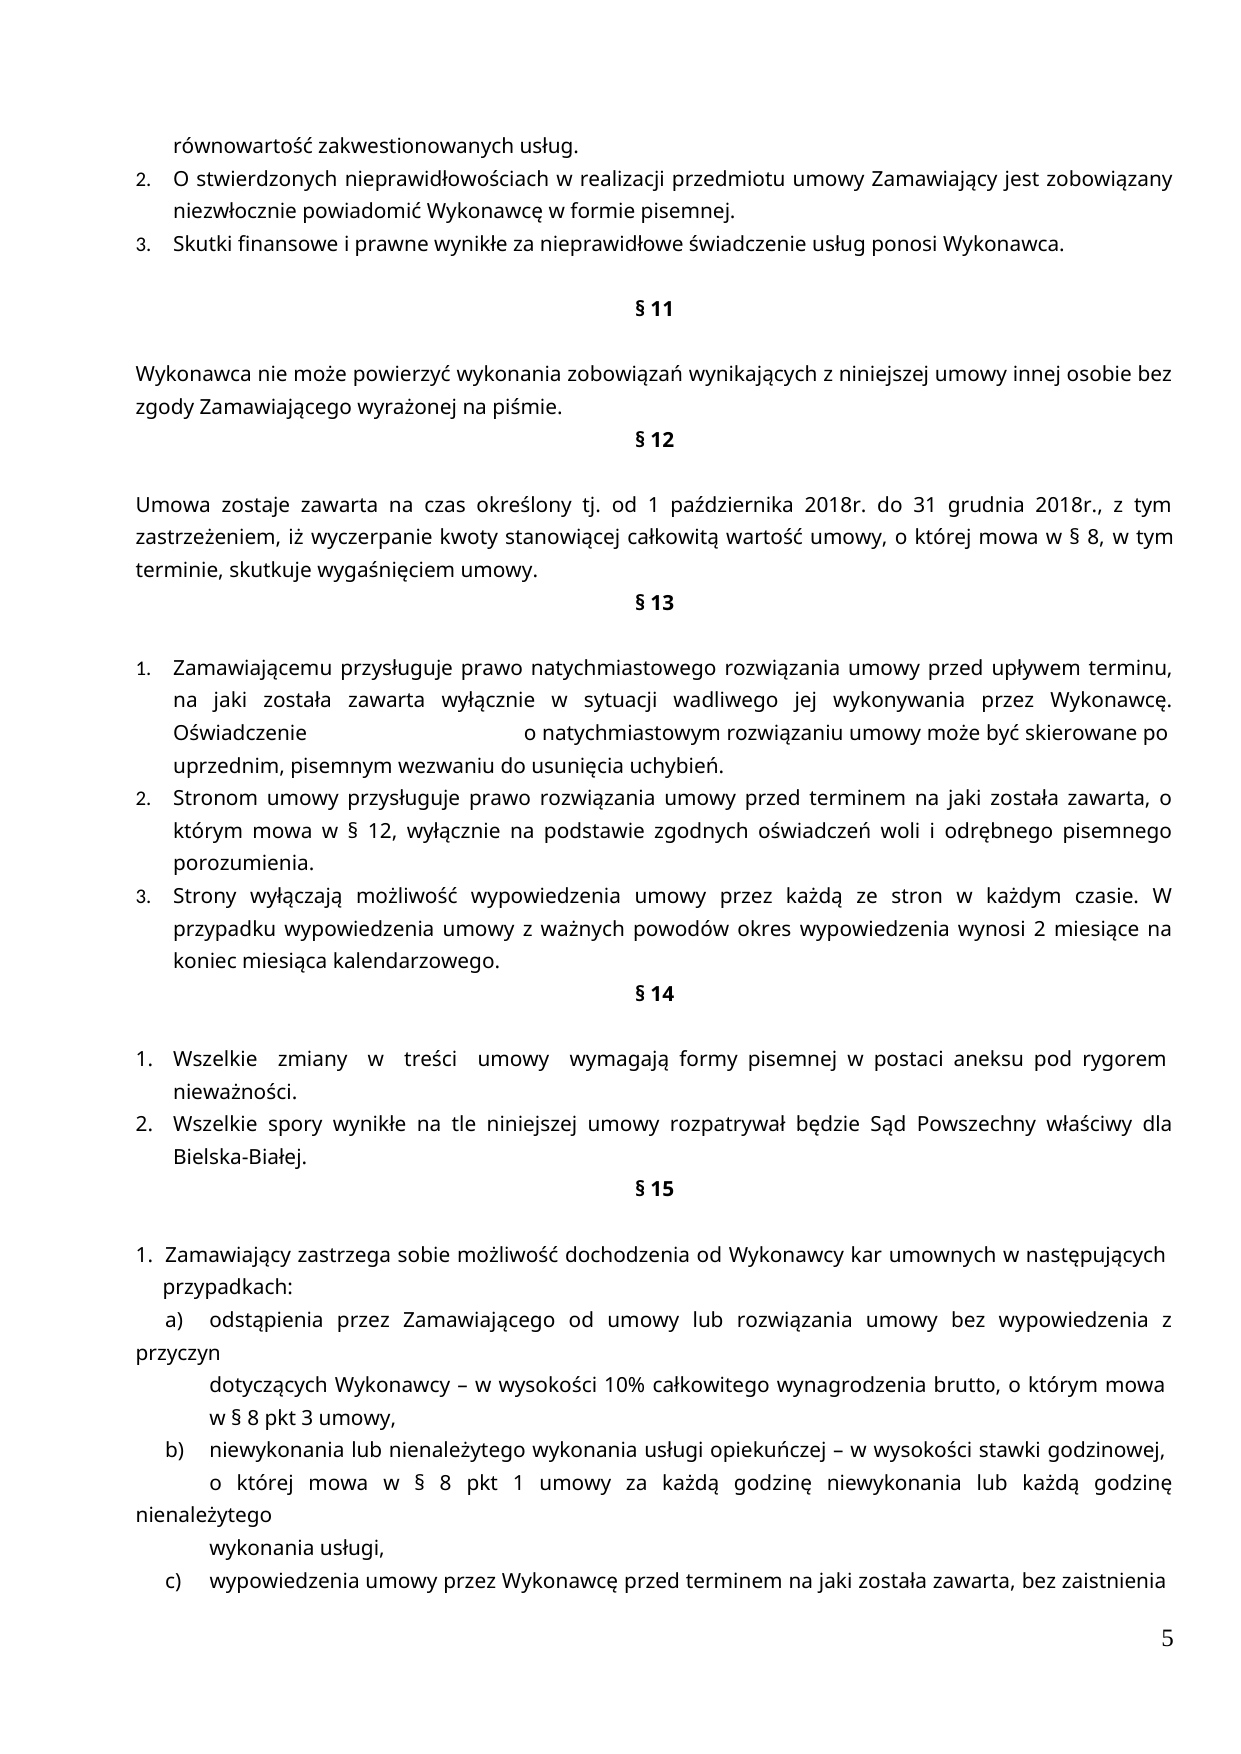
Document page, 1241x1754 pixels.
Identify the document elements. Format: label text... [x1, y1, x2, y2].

text § 15 [135, 1174, 1173, 1203]
text § 14 [135, 979, 1173, 1007]
text a) odstąpienia przez Zamawiającego od umowy lub rozwiązania umowy bez wypowiedzenia z przyczyn dotyczących Wykonawcy – w wysokości 10% całkowitego wynagrodzenia brutto, o którym mowa w § 8 pkt 3 umowy, [135, 1305, 1173, 1431]
list O stwierdzonych nieprawidłowościach w realizacji przedmiotu umowy Zamawiający jest zobowiązany niezwłocznie powiadomić Wykonawcę w formie pisemnej. [135, 164, 1173, 225]
text § 12 [135, 425, 1173, 453]
text § 11 [135, 294, 1173, 323]
list Wszelkie zmiany w treści umowy wymagają formy pisemnej w postaci aneksu pod rygorem nieważności. [135, 1044, 1169, 1105]
list Skutki finansowe i prawne wynikłe za nieprawidłowe świadczenie usług ponosi Wykonawca. [135, 229, 1173, 257]
text Umowa zostaje zawarta na czas określony tj. od 1 października 2018r. do 31 grudnia 2018r., z tym zastrzeżeniem, iż wyczerpanie kwoty stanowiącej całkowitą wartość umowy, o której mowa w § 8, w tym terminie, skutkuje wygaśnięciem umowy. [135, 490, 1173, 583]
text Wykonawca nie może powierzyć wykonania zobowiązań wynikających z niniejszej umowy innej osobie bez zgody Zamawiającego wyrażonej na piśmie. [135, 359, 1173, 421]
text § 13 [135, 588, 1173, 616]
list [135, 131, 1173, 160]
list Stronom umowy przysługuje prawo rozwiązania umowy przed terminem na jaki została zawarta, o którym mowa w § 12, wyłącznie na podstawie zgodnych oświadczeń woli i odrębnego pisemnego porozumienia. [135, 783, 1173, 877]
list Wszelkie spory wynikłe na tle niniejszej umowy rozpatrywał będzie Sąd Powszechny właściwy dla Bielska-Białej. [135, 1109, 1173, 1170]
text 1. Zamawiający zastrzega sobie możliwość dochodzenia od Wykonawcy kar umownych w następujących przypadkach: [135, 1240, 1173, 1301]
text b) niewykonania lub nienależytego wykonania usługi opiekuńczej – w wysokości stawki godzinowej, o której mowa w § 8 pkt 1 umowy za każdą godzinę niewykonania lub każdą godzinę nienależytego wykonania usługi, [135, 1435, 1173, 1562]
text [135, 1566, 1173, 1594]
list Strony wyłączają możliwość wypowiedzenia umowy przez każdą ze stron w każdym czasie. W przypadku wypowiedzenia umowy z ważnych powodów okres wypowiedzenia wynosi 2 miesiące na koniec miesiąca kalendarzowego. [135, 881, 1173, 975]
list Zamawiającemu przysługuje prawo natychmiastowego rozwiązania umowy przed upływem terminu, na jaki została zawarta wyłącznie w sytuacji wadliwego jej wykonywania przez Wykonawcę. Oświadczenie o natychmiastowym rozwiązaniu umowy może być skierowane po uprzednim, pisemnym wezwaniu do usunięcia uchybień. [135, 653, 1173, 779]
